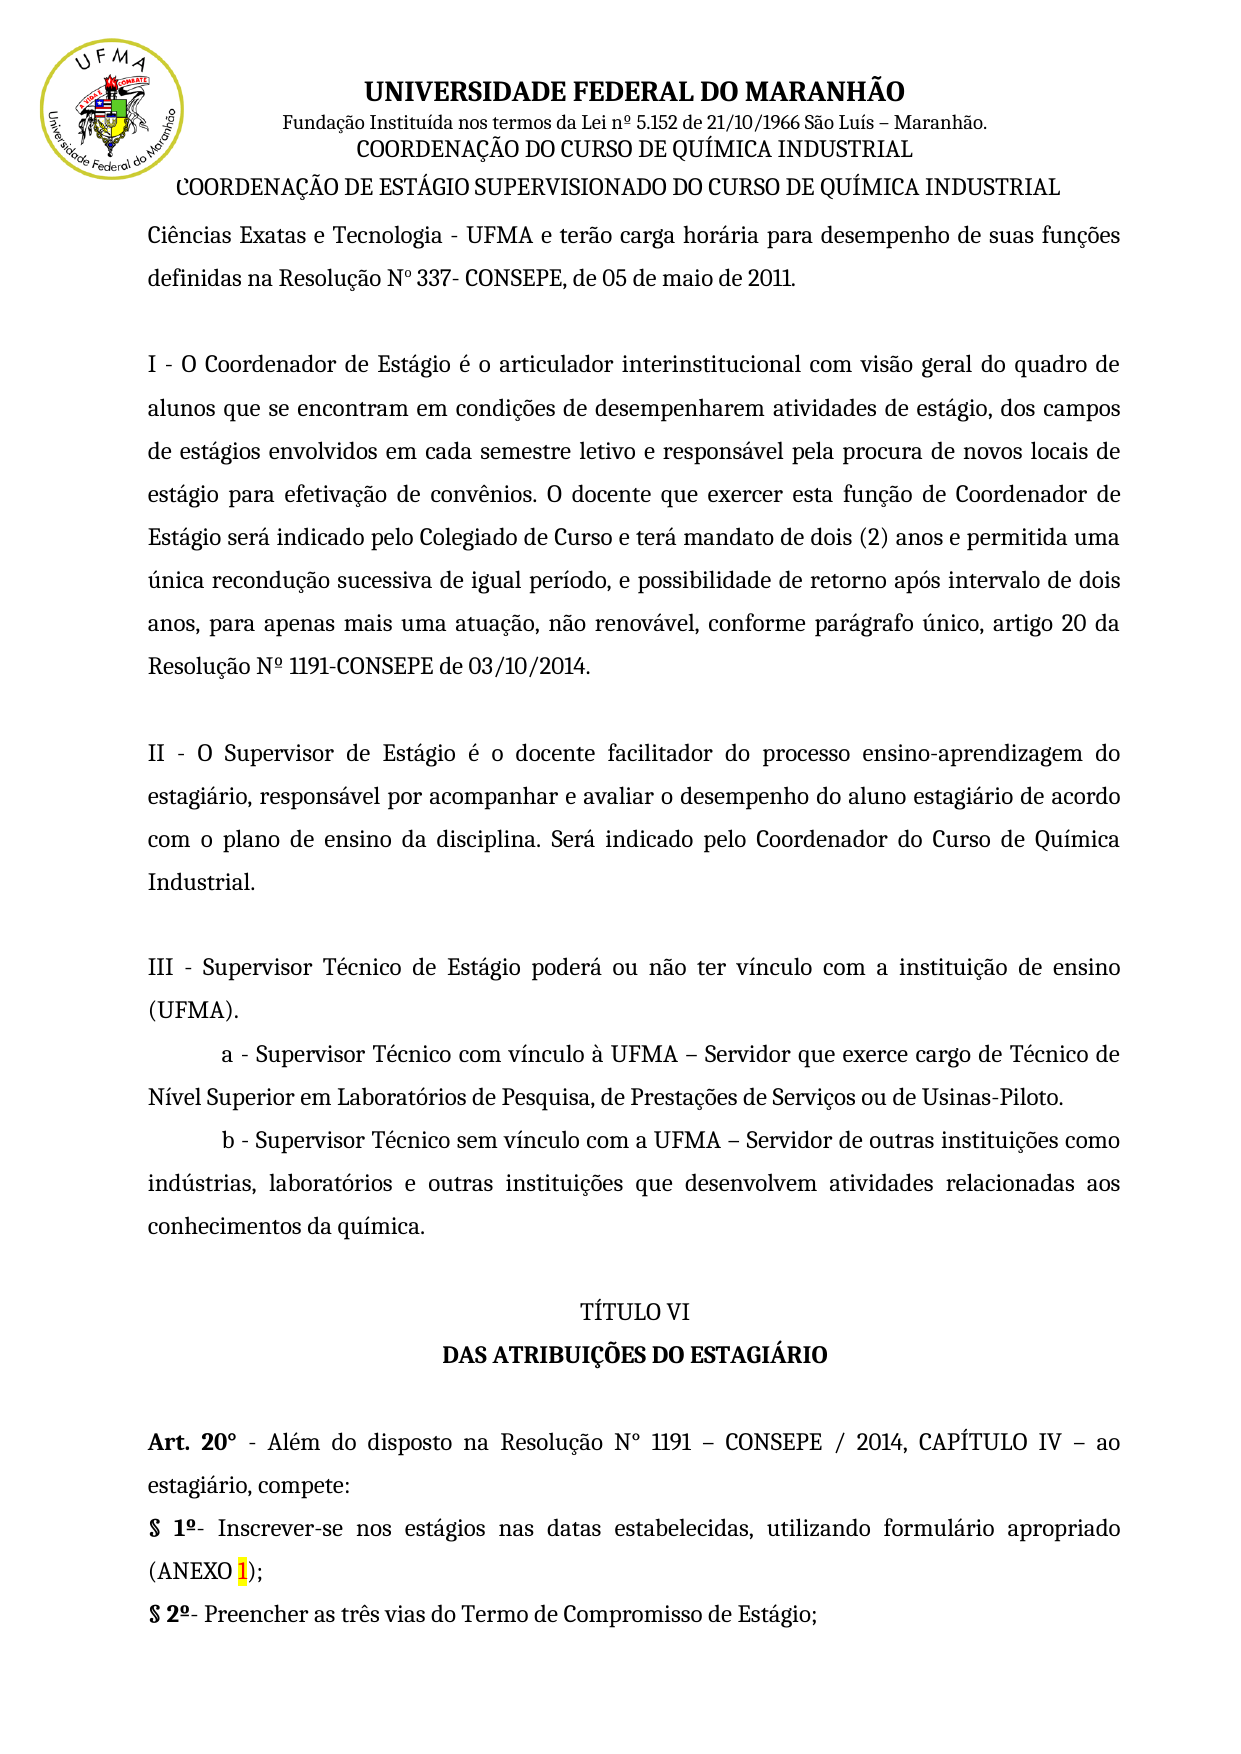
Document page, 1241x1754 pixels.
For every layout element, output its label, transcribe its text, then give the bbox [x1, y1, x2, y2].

text I - O Coordenador de Estágio é o articulador interinstitucional com visão geral do quadro de alunos que se encontram em condições de desempenharem atividades de estágio, dos campos de estágios envolvidos em cada semestre letivo e responsável pela procura de novos locais de estágio para efetivação de convênios. O docente que exercer esta função de Coordenador de Estágio será indicado pelo Colegiado de Curso e terá mandato de dois (2) anos e permitida uma única recondução sucessiva de igual período, e possibilidade de retorno após intervalo de dois anos, para apenas mais uma atuação, não renovável, conforme parágrafo único, artigo 20 da Resolução Nº 1191-CONSEPE de 03/10/2014. [148, 350, 1122, 681]
text Art. 20° - Além do disposto na Resolução N° 1191 – CONSEPE / 2014, CAPÍTULO IV – ao estagiário, compete: [148, 1428, 1122, 1499]
subtitle TÍTULO VI [148, 1298, 1122, 1327]
text II - O Supervisor de Estágio é o docente facilitador do processo ensino-aprendizagem do estagiário, responsável por acompanhar e avaliar o desempenho do aluno estagiário de acordo com o plano de ensino da disciplina. Será indicado pelo Coordenador do Curso de Química Industrial. [148, 738, 1122, 897]
subtitle DAS ATRIBUIÇÕES DO ESTAGIÁRIO [148, 1341, 1122, 1370]
text § 1º- Inscrever-se nos estágios nas datas estabelecidas, utilizando formulário apropriado (ANEXO 1); [148, 1514, 1122, 1586]
text § 2º- Preencher as três vias do Termo de Compromisso de Estágio; [148, 1600, 1122, 1629]
text III - Supervisor Técnico de Estágio poderá ou não ter vínculo com a instituição de ensino (UFMA). [148, 953, 1122, 1025]
text b - Supervisor Técnico sem vínculo com a UFMA – Servidor de outras instituições como indústrias, laboratórios e outras instituições que desenvolvem atividades relacionadas aos conhecimentos da química. [148, 1126, 1122, 1241]
text a - Supervisor Técnico com vínculo à UFMA – Servidor que exerce cargo de Técnico de Nível Superior em Laboratórios de Pesquisa, de Prestações de Serviços ou de Usinas-Piloto. [148, 1039, 1122, 1111]
picture [39, 38, 184, 180]
